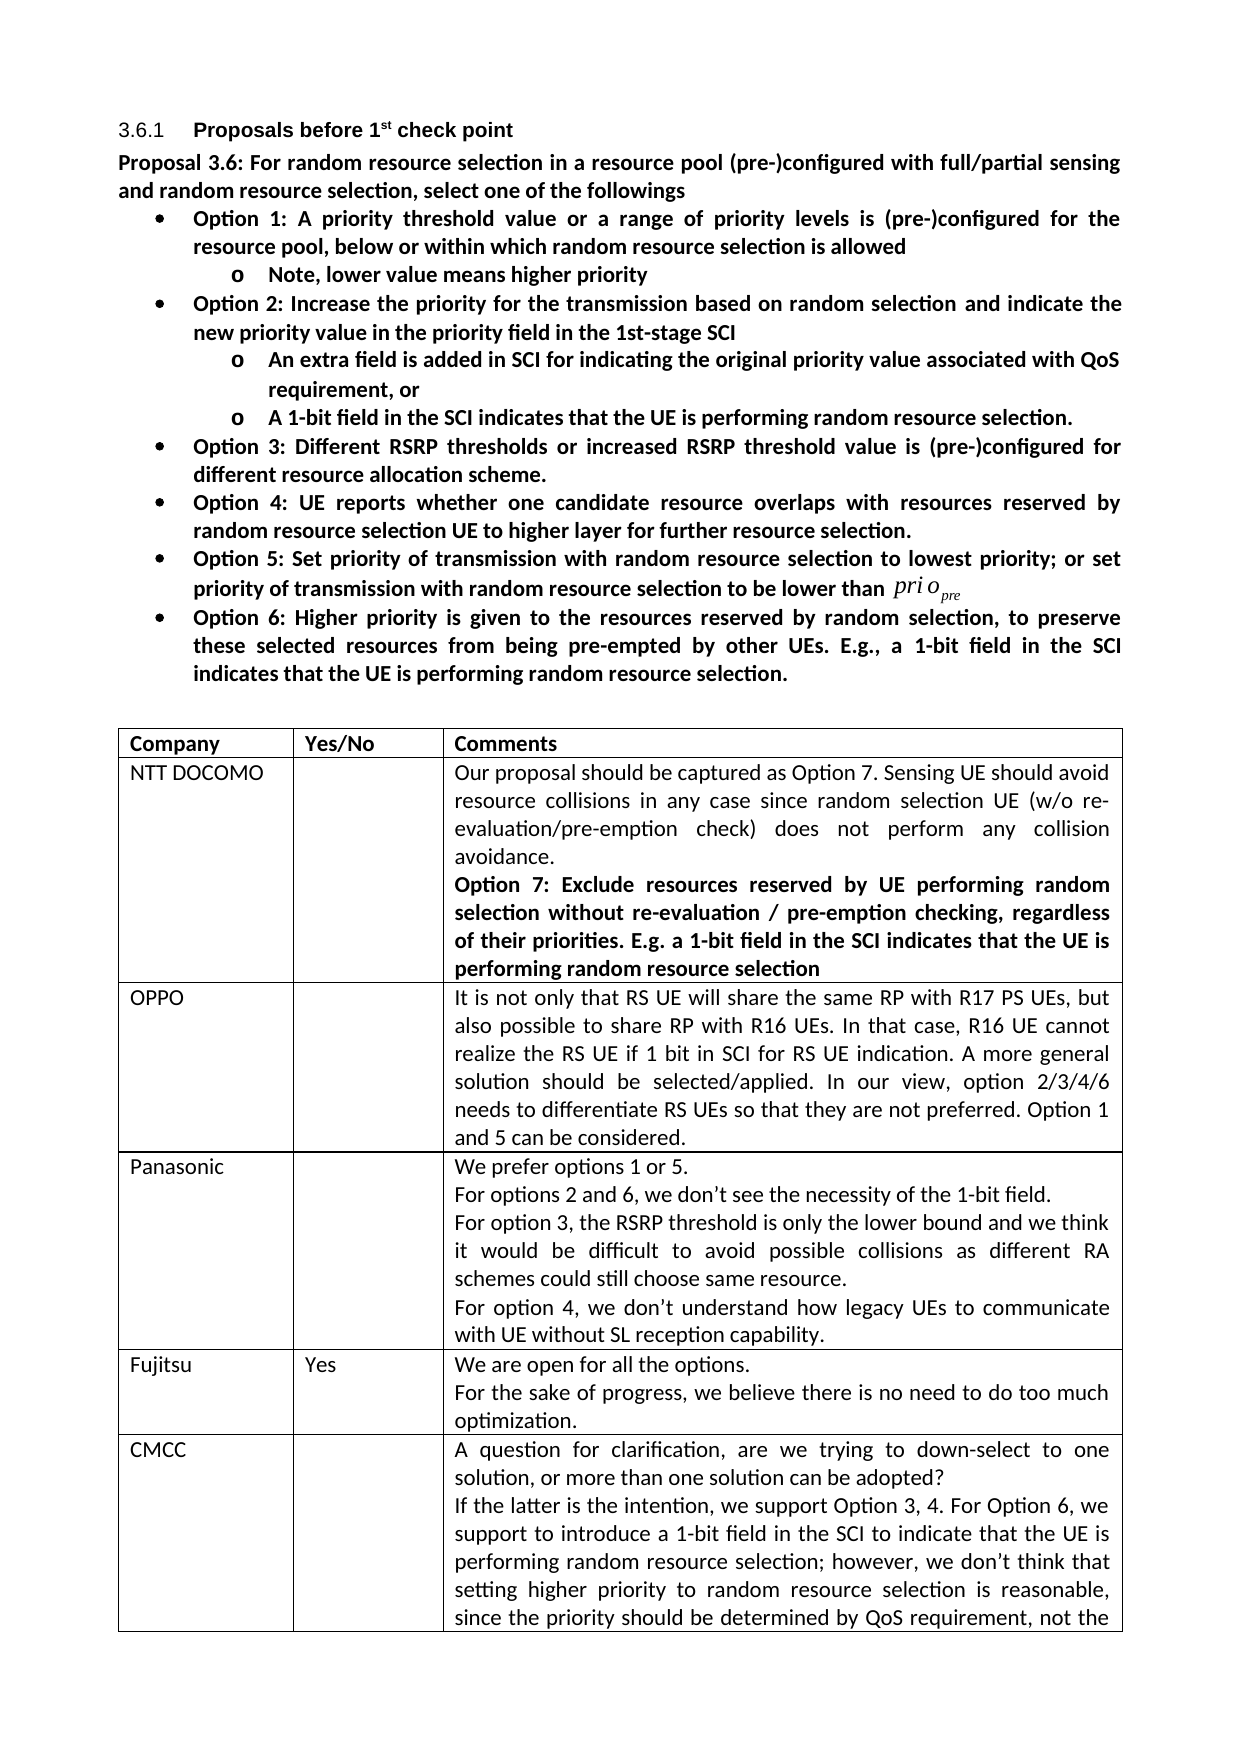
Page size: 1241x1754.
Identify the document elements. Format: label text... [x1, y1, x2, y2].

list An extra field is added in SCI for indicating the original priority value associated with QoS requirement, or [231, 346, 1122, 403]
table_cell We are open for all the options. For the sake of progress, we believe there is no need to do too much optimization. [444, 1350, 1122, 1434]
list Option 5: Set priority of transmission with random resource selection to lowest priority; or set priority of transmission with random resource selection to be lower than [156, 544, 1122, 603]
list A 1-bit field in the SCI indicates that the UE is performing random resource selection. [231, 403, 1122, 432]
list Option 3: Different RSRP thresholds or increased RSRP threshold value is (pre-)configured for different resource allocation scheme. [156, 432, 1122, 488]
table_header Yes/No [294, 729, 443, 757]
list Note, lower value means higher priority [231, 260, 1122, 289]
text Proposal 3.6: For random resource selection in a resource pool (pre-)configured with full/partial sensing and random resource selection, select one of the followings [118, 148, 1122, 204]
table_cell CMCC [119, 1435, 293, 1631]
table_header Company [119, 729, 293, 757]
subtitle Proposals before 1st check point [118, 118, 1122, 142]
table_cell Panasonic [119, 1153, 293, 1349]
table_cell [294, 1435, 443, 1631]
table_cell OPPO [119, 983, 293, 1151]
table_cell [294, 1153, 443, 1349]
table_cell [294, 983, 443, 1151]
table_cell Our proposal should be captured as Option 7. Sensing UE should avoid resource collisions in any case since random selection UE (w/o re-evaluation/pre-emption check) does not perform any collision avoidance. Option 7: Exclude resources reserved by UE performing random selection without re-evaluation / pre-emption checking, regardless of their priorities. E.g. a 1-bit field in the SCI indicates that the UE is performing random resource selection [444, 758, 1122, 982]
table_cell Yes [294, 1350, 443, 1434]
list Option 1: A priority threshold value or a range of priority levels is (pre-)configured for the resource pool, below or within which random resource selection is allowed [156, 204, 1122, 260]
table_cell It is not only that RS UE will share the same RP with R17 PS UEs, but also possible to share RP with R16 UEs. In that case, R16 UE cannot realize the RS UE if 1 bit in SCI for RS UE indication. A more general solution should be selected/applied. In our view, option 2/3/4/6 needs to differentiate RS UEs so that they are not preferred. Option 1 and 5 can be considered. [444, 983, 1122, 1151]
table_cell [444, 1435, 1122, 1631]
table_header Comments [444, 729, 1122, 757]
table_cell NTT DOCOMO [119, 758, 293, 982]
table_cell [294, 758, 443, 982]
table_cell Fujitsu [119, 1350, 293, 1434]
list Option 2: Increase the priority for the transmission based on random selection and indicate the new priority value in the priority field in the 1st-stage SCI [156, 289, 1122, 346]
table_cell We prefer options 1 or 5. For options 2 and 6, we don’t see the necessity of the 1-bit field. For option 3, the RSRP threshold is only the lower bound and we think it would be difficult to avoid possible collisions as different RA schemes could still choose same resource. For option 4, we don’t understand how legacy UEs to communicate with UE without SL reception capability. [444, 1153, 1122, 1349]
list Option 6: Higher priority is given to the resources reserved by random selection, to preserve these selected resources from being pre-empted by other UEs. E.g., a 1-bit field in the SCI indicates that the UE is performing random resource selection. [156, 603, 1122, 687]
list Option 4: UE reports whether one candidate resource overlaps with resources reserved by random resource selection UE to higher layer for further resource selection. [156, 488, 1122, 544]
